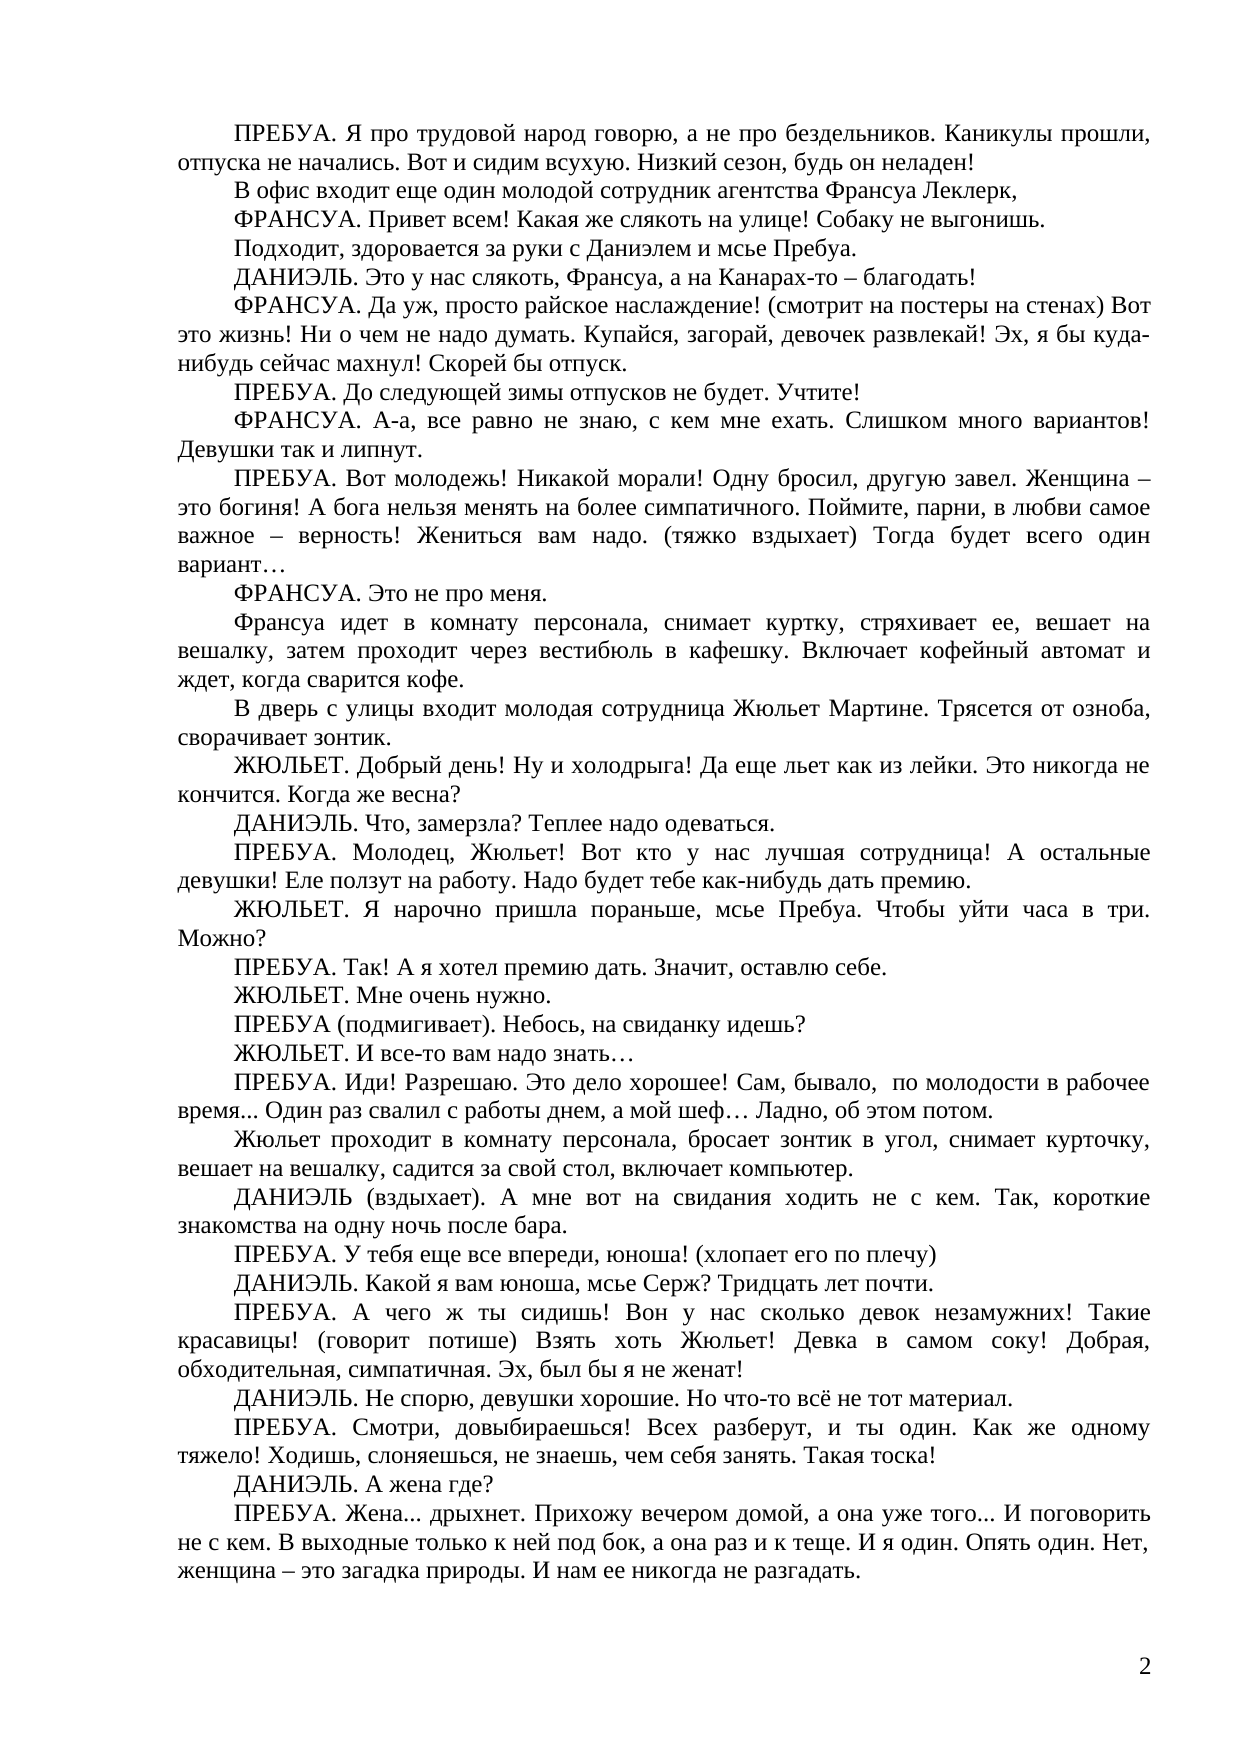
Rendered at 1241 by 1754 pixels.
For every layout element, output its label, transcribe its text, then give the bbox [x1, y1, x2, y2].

text ФРАНСУА. Привет всем! Какая же слякоть на улице! Собаку не выгонишь. [177, 204, 1152, 233]
text ПРЕБУА. Вот молодежь! Никакой морали! Одну бросил, другую завел. Женщина – это богиня! А бога нельзя менять на более симпатичного. Поймите, парни, в любви самое важное – верность! Жениться вам надо. (тяжко вздыхает) Тогда будет всего один вариант… [177, 463, 1152, 578]
text ПРЕБУА. Смотри, довыбираешься! Всех разберут, и ты один. Как же одному тяжело! Ходишь, слоняешься, не знаешь, чем себя занять. Такая тоска! [177, 1412, 1152, 1469]
text ФРАНСУА. А-а, все равно не знаю, с кем мне ехать. Слишком много вариантов! Девушки так и липнут. [177, 406, 1152, 463]
text ЖЮЛЬЕТ. Добрый день! Ну и холодрыга! Да еще льет как из лейки. Это никогда не кончится. Когда же весна? [177, 751, 1152, 808]
text В дверь с улицы входит молодая сотрудница Жюльет Мартине. Трясется от озноба, сворачивает зонтик. [177, 693, 1152, 751]
text ПРЕБУА. Иди! Разрешаю. Это дело хорошее! Сам, бывало, по молодости в рабочее время... Один раз свалил с работы днем, а мой шеф… Ладно, об этом потом. [177, 1067, 1152, 1124]
text ПРЕБУА. Молодец, Жюльет! Вот кто у нас лучшая сотрудница! А остальные девушки! Еле ползут на работу. Надо будет тебе как-нибудь дать премию. [177, 837, 1152, 894]
text ДАНИЭЛЬ. А жена где? [177, 1469, 1152, 1498]
text ФРАНСУА. Это не про меня. [177, 578, 1152, 607]
text ПРЕБУА. Жена... дрыхнет. Прихожу вечером домой, а она уже того... И поговорить не с кем. В выходные только к ней под бок, а она раз и к теще. И я один. Опять один. Нет, женщина – это загадка природы. И нам ее никогда не разгадать. [177, 1498, 1152, 1584]
text ДАНИЭЛЬ. Это у нас слякоть, Франсуа, а на Канарах-то – благодать! [177, 262, 1152, 291]
text ДАНИЭЛЬ. Какой я вам юноша, мсье Серж? Тридцать лет почти. [177, 1268, 1152, 1297]
text ДАНИЭЛЬ (вздыхает). А мне вот на свидания ходить не с кем. Так, короткие знакомства на одну ночь после бара. [177, 1182, 1152, 1239]
text ФРАНСУА. Да уж, просто райское наслаждение! (смотрит на постеры на стенах) Вот это жизнь! Ни о чем не надо думать. Купайся, загорай, девочек развлекай! Эх, я бы куда-нибудь сейчас махнул! Скорей бы отпуск. [177, 291, 1152, 377]
text ПРЕБУА. У тебя еще все впереди, юноша! (хлопает его по плечу) [177, 1239, 1152, 1268]
text ПРЕБУА (подмигивает). Небось, на свиданку идешь? [177, 1009, 1152, 1038]
text ЖЮЛЬЕТ. И все-то вам надо знать… [177, 1038, 1152, 1067]
text Жюльет проходит в комнату персонала, бросает зонтик в угол, снимает курточку, вешает на вешалку, садится за свой стол, включает компьютер. [177, 1124, 1152, 1182]
text ПРЕБУА. До следующей зимы отпусков не будет. Учтите! [177, 377, 1152, 406]
text ПРЕБУА. Так! А я хотел премию дать. Значит, оставлю себе. [177, 952, 1152, 981]
text Подходит, здоровается за руки с Даниэлем и мсье Пребуа. [177, 233, 1152, 262]
text ПРЕБУА. А чего ж ты сидишь! Вон у нас сколько девок незамужних! Такие красавицы! (говорит потише) Взять хоть Жюльет! Девка в самом соку! Добрая, обходительная, симпатичная. Эх, был бы я не женат! [177, 1297, 1152, 1383]
text Франсуа идет в комнату персонала, снимает куртку, стряхивает ее, вешает на вешалку, затем проходит через вестибюль в кафешку. Включает кофейный автомат и ждет, когда сварится кофе. [177, 607, 1152, 693]
text ПРЕБУА. Я про трудовой народ говорю, а не про бездельников. Каникулы прошли, отпуска не начались. Вот и сидим всухую. Низкий сезон, будь он неладен! [177, 118, 1152, 176]
text ДАНИЭЛЬ. Не спорю, девушки хорошие. Но что-то всё не тот материал. [177, 1383, 1152, 1412]
text ЖЮЛЬЕТ. Мне очень нужно. [177, 981, 1152, 1009]
text В офис входит еще один молодой сотрудник агентства Франсуа Леклерк, [177, 176, 1152, 204]
text ДАНИЭЛЬ. Что, замерзла? Теплее надо одеваться. [177, 808, 1152, 837]
text ЖЮЛЬЕТ. Я нарочно пришла пораньше, мсье Пребуа. Чтобы уйти часа в три. Можно? [177, 894, 1152, 952]
